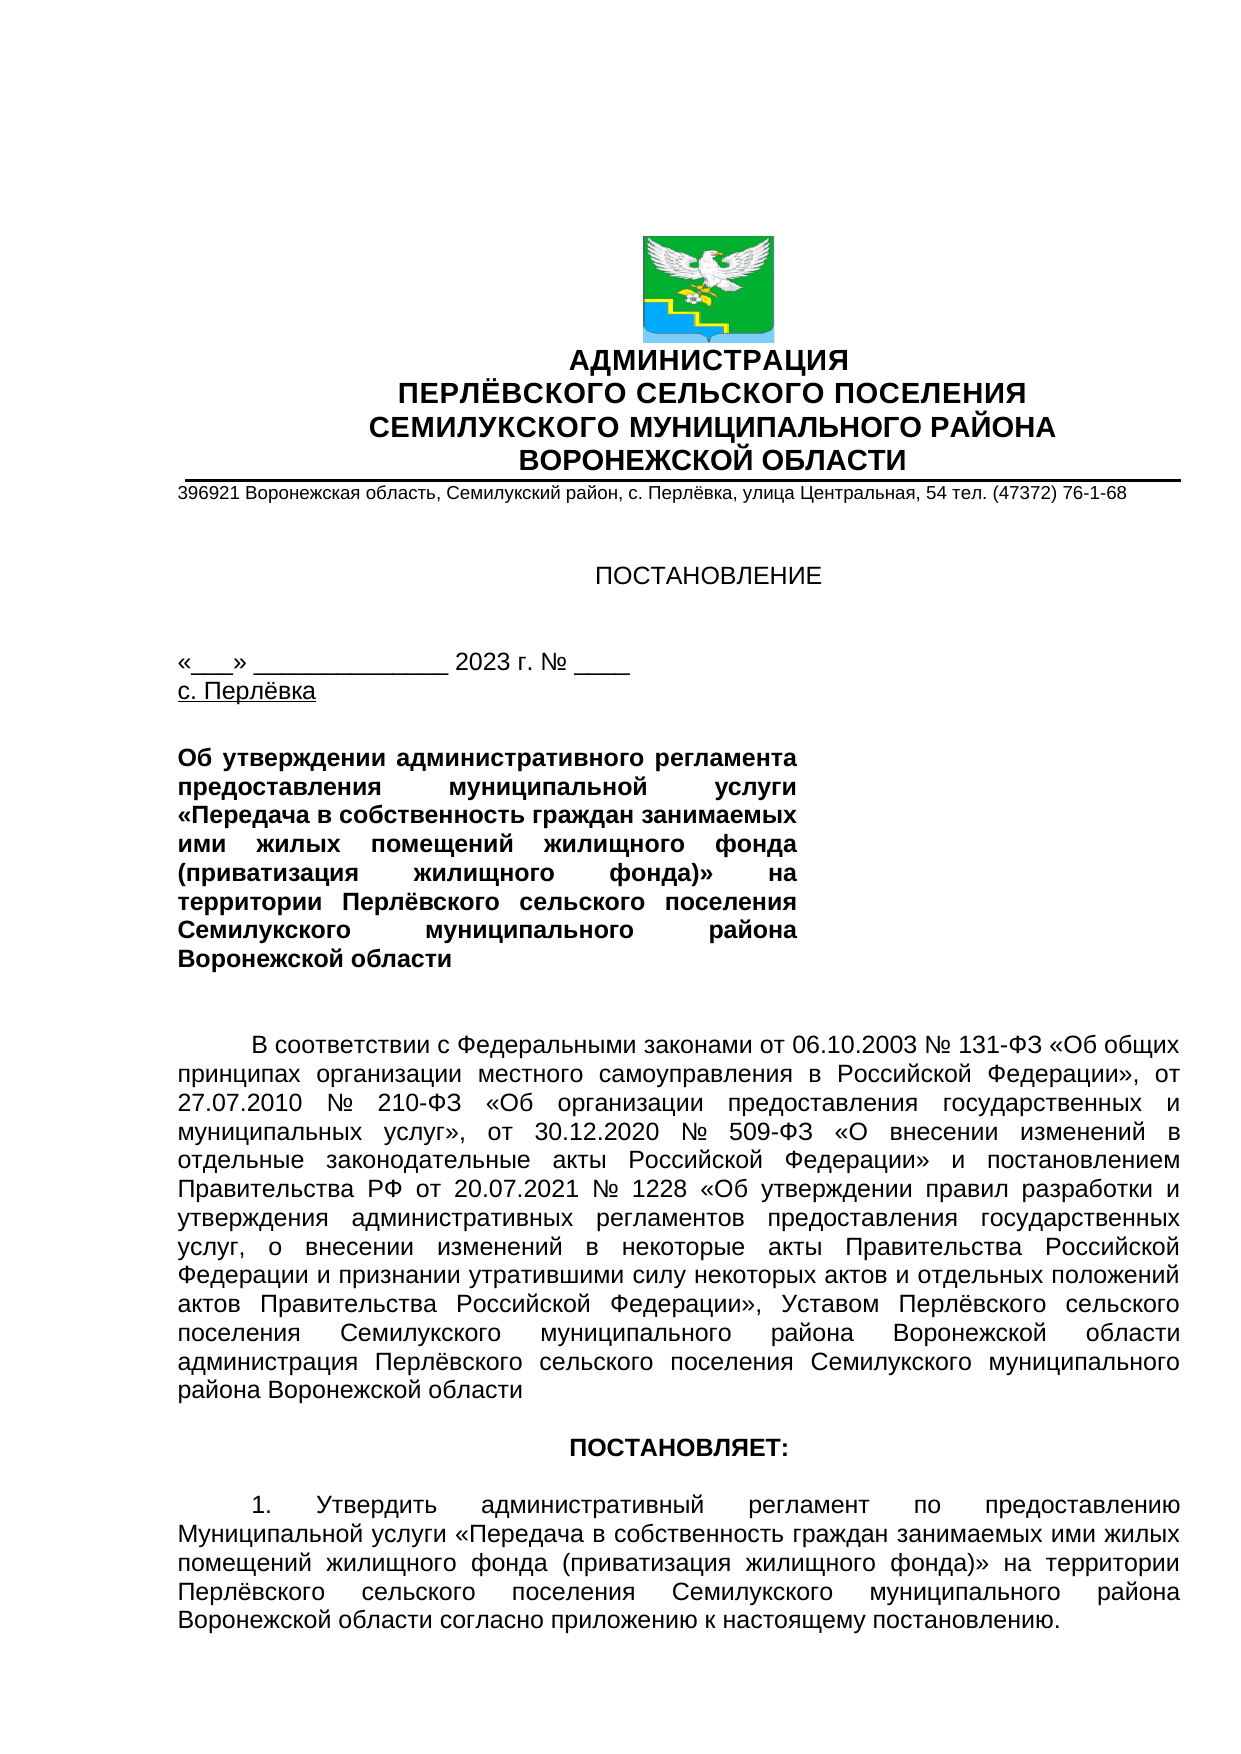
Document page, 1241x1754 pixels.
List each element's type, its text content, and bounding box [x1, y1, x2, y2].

text 396921 Воронежская область, Семилукский район, с. Перлёвка, улица Центральная, 54 тел. (47372) 76-1-68 [177, 482, 1181, 503]
text ПЕРЛЁВСКОГО СЕЛЬСКОГО ПОСЕЛЕНИЯ [185, 376, 1181, 409]
text АДМИНИСТРАЦИЯ [177, 342, 1181, 376]
text ВОРОНЕЖСКОЙ ОБЛАСТИ [185, 443, 1181, 479]
text ПОСТАНОВЛЕНИЕ [177, 561, 1181, 590]
picture [643, 236, 775, 343]
text «___» ______________ 2023 г. № ____ [177, 647, 1181, 676]
text ПОСТАНОВЛЯЕТ: [177, 1433, 1181, 1462]
text СЕМИЛУКСКОГО МУНИЦИПАЛЬНОГО РАЙОНА [185, 409, 1181, 443]
title Об утверждении административного регламента предоставления муниципальной услуги «Передача в собственность граждан занимаемых ими жилых помещений жилищного фонда (приватизация жилищного фонда)» на территории Перлёвского сельского поселения Семилукского муниципального района Воронежской области [177, 743, 797, 973]
text 1. Утвердить административный регламент по предоставлению Муниципальной услуги «Передача в собственность граждан занимаемых ими жилых помещений жилищного фонда (приватизация жилищного фонда)» на территории Перлёвского сельского поселения Семилукского муниципального района Воронежской области согласно приложению к настоящему постановлению. [177, 1491, 1181, 1634]
text В соответствии с Федеральными законами от 06.10.2003 № 131-ФЗ «Об общих принципах организации местного самоуправления в Российской Федерации», от 27.07.2010 № 210-ФЗ «Об организации предоставления государственных и муниципальных услуг», от 30.12.2020 № 509-ФЗ «О внесении изменений в отдельные законодательные акты Российской Федерации» и постановлением Правительства РФ от 20.07.2021 № 1228 «Об утверждении правил разработки и утверждения административных регламентов предоставления государственных услуг, о внесении изменений в некоторые акты Правительства Российской Федерации и признании утратившими силу некоторых актов и отдельных положений актов Правительства Российской Федерации», Уставом Перлёвского сельского поселения Семилукского муниципального района Воронежской области администрация Перлёвского сельского поселения Семилукского муниципального района Воронежской области [177, 1031, 1181, 1404]
text с. Перлёвка [177, 676, 1181, 705]
